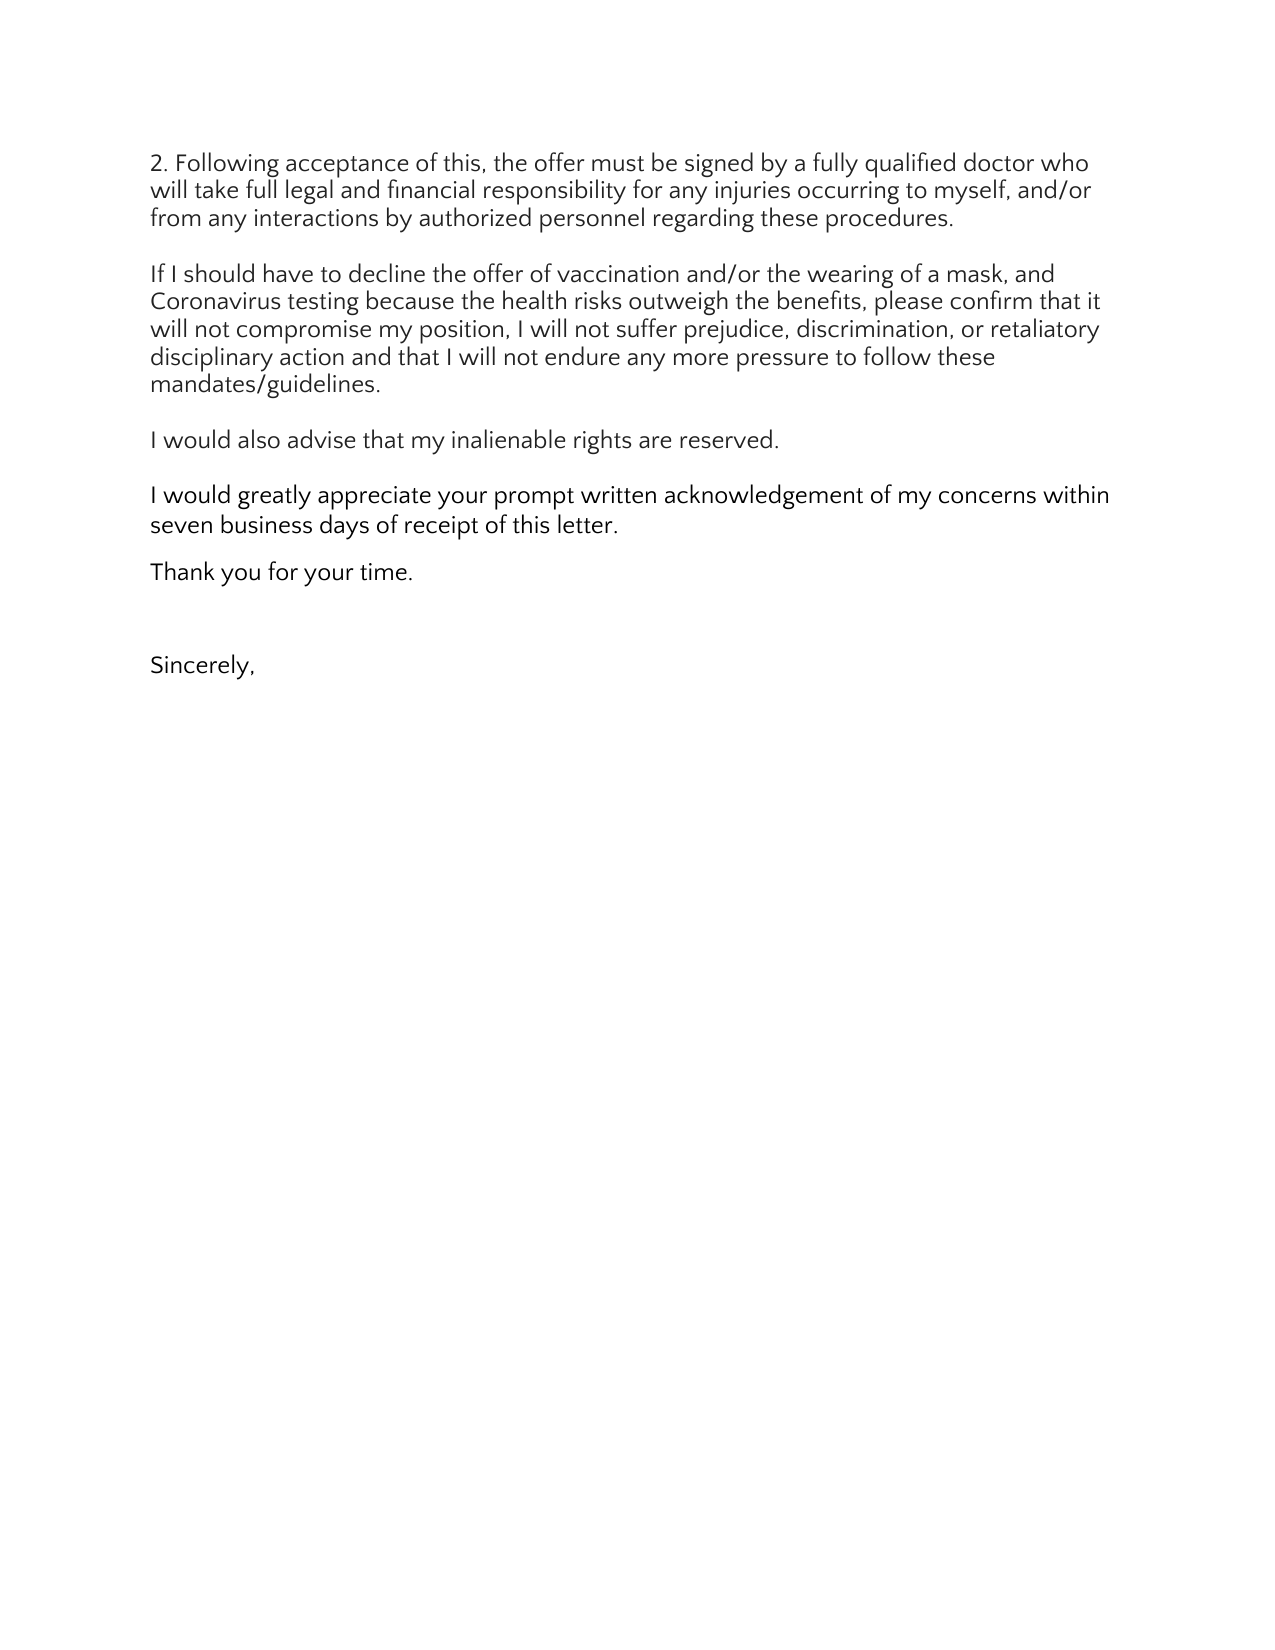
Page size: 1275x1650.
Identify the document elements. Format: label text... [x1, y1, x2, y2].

text Thank you for your time. [150, 559, 1125, 587]
text Sincerely, [150, 652, 1125, 680]
text I would greatly appreciate your prompt written acknowledgement of my concerns within seven business days of receipt of this letter. [150, 482, 1125, 540]
text I would also advise that my inalienable rights are reserved. [150, 427, 1125, 455]
text 2. Following acceptance of this, the offer must be signed by a fully qualified doctor who will take full legal and financial responsibility for any injuries occurring to myself, and/or from any interactions by authorized personnel regarding these procedures. [150, 150, 1125, 233]
text If I should have to decline the offer of vaccination and/or the wearing of a mask, and Coronavirus testing because the health risks outweigh the benefits, please confirm that it will not compromise my position, I will not suffer prejudice, discrimination, or retaliatory disciplinary action and that I will not endure any more pressure to follow these mandates/guidelines. [150, 261, 1125, 399]
